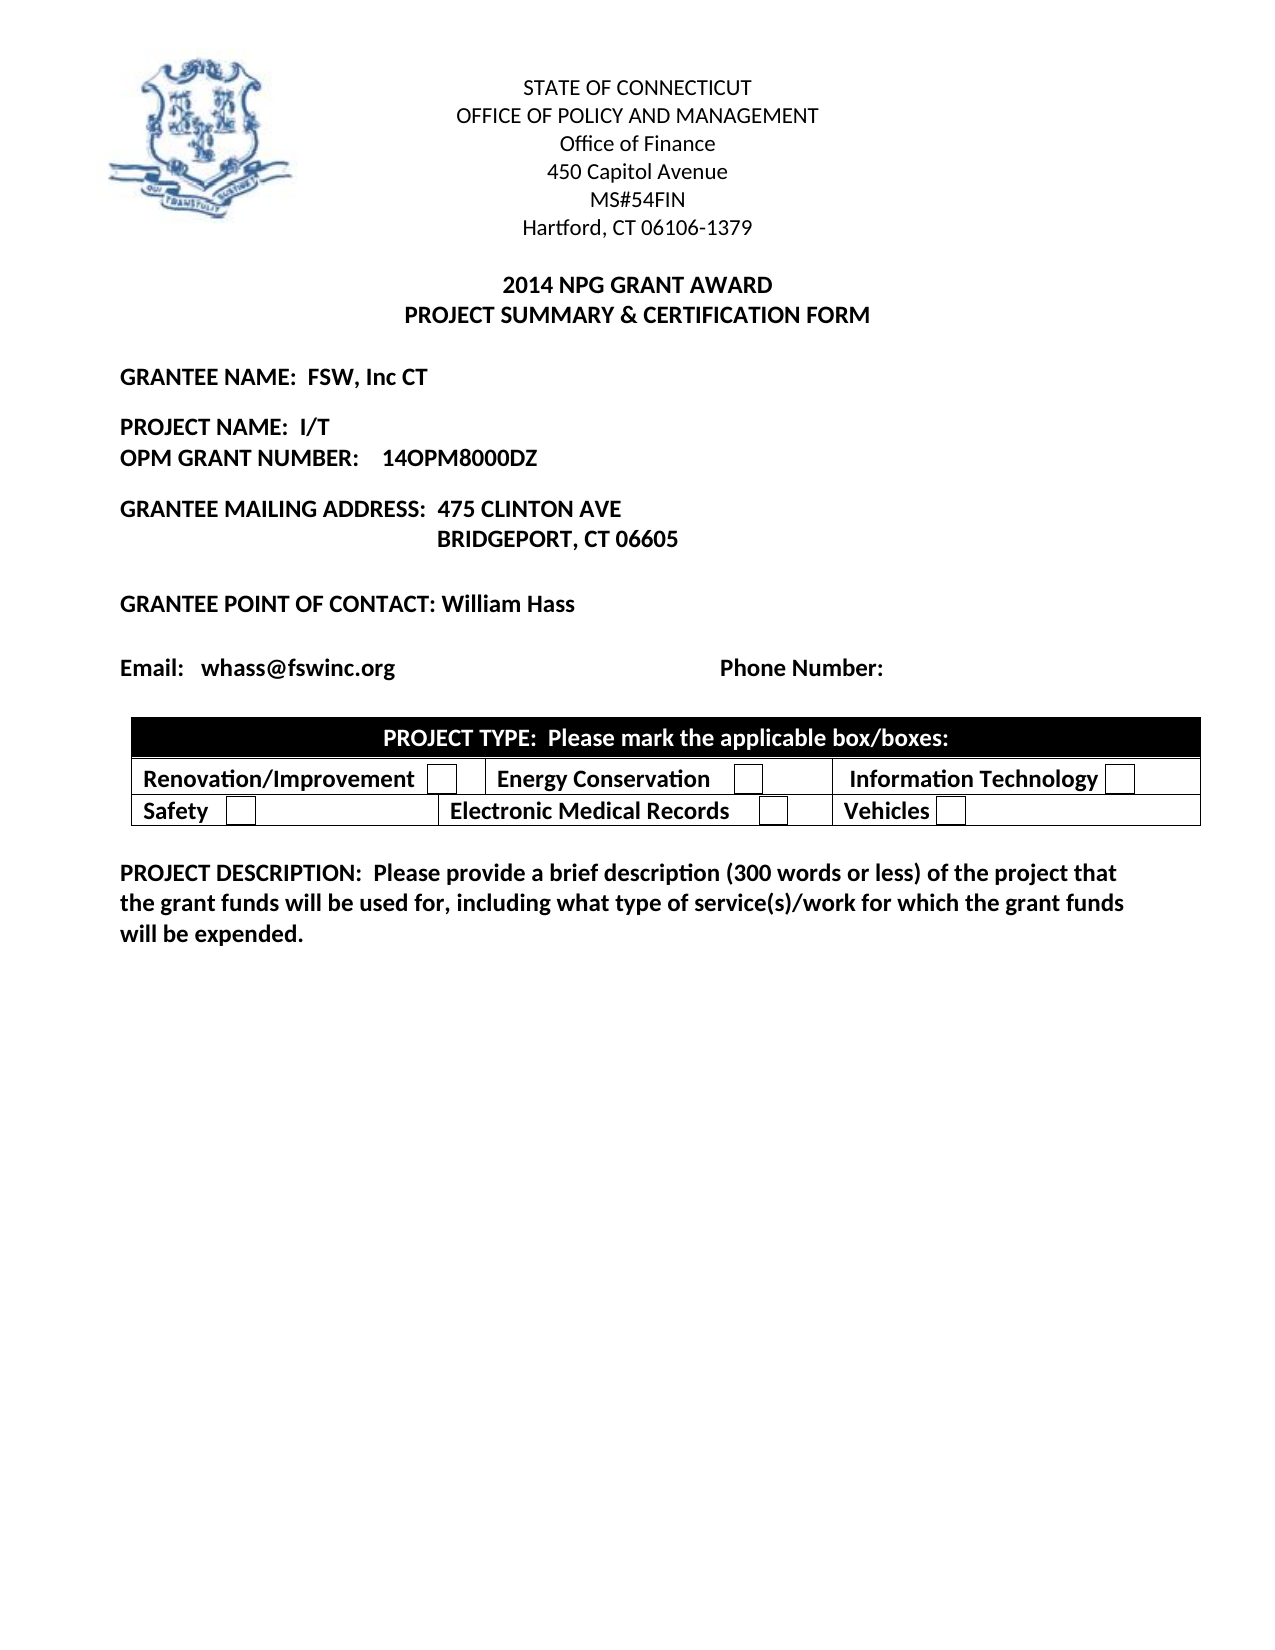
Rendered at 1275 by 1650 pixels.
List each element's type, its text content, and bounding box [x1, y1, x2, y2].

table_cell Electronic Medical Records [439, 795, 832, 825]
text OPM GRANT NUMBER: 14OPM8000DZ [120, 442, 1155, 473]
table_cell Energy Conservation [486, 759, 832, 794]
table_cell Information Technology [833, 759, 1200, 794]
table_cell Renovation/Improvement [132, 759, 485, 794]
text PROJECT NAME: I/T [120, 412, 1155, 442]
text STATE OF CONNECTICUT [120, 73, 1155, 101]
text 2014 NPG GRANT AWARD [120, 269, 1155, 300]
text BRIDGEPORT, CT 06605 [120, 523, 1155, 554]
text Office of Finance [120, 129, 1155, 157]
text GRANTEE POINT OF CONTACT: William Hass [120, 588, 1155, 618]
text Hartford, CT 06106-1379 [120, 213, 1155, 241]
table_cell Vehicles [833, 795, 1200, 825]
text GRANTEE NAME: FSW, Inc CT [120, 361, 1155, 391]
text OFFICE OF POLICY AND MANAGEMENT [120, 101, 1155, 129]
table_header PROJECT TYPE: Please mark the applicable box/boxes: [132, 718, 1200, 757]
text MS#54FIN [120, 185, 1155, 213]
text PROJECT SUMMARY & CERTIFICATION FORM [120, 300, 1155, 330]
picture [96, 48, 302, 236]
text GRANTEE MAILING ADDRESS: 475 CLINTON AVE [120, 493, 1155, 523]
table_cell Safety [132, 795, 438, 825]
text 450 Capitol Avenue [120, 157, 1155, 185]
text PROJECT DESCRIPTION: Please provide a brief description (300 words or less) of the project that the grant funds will be used for, including what type of service(s)/work for which the grant funds will be expended. [120, 857, 1155, 948]
text Email: whass@fswinc.org Phone Number: [120, 653, 1155, 683]
